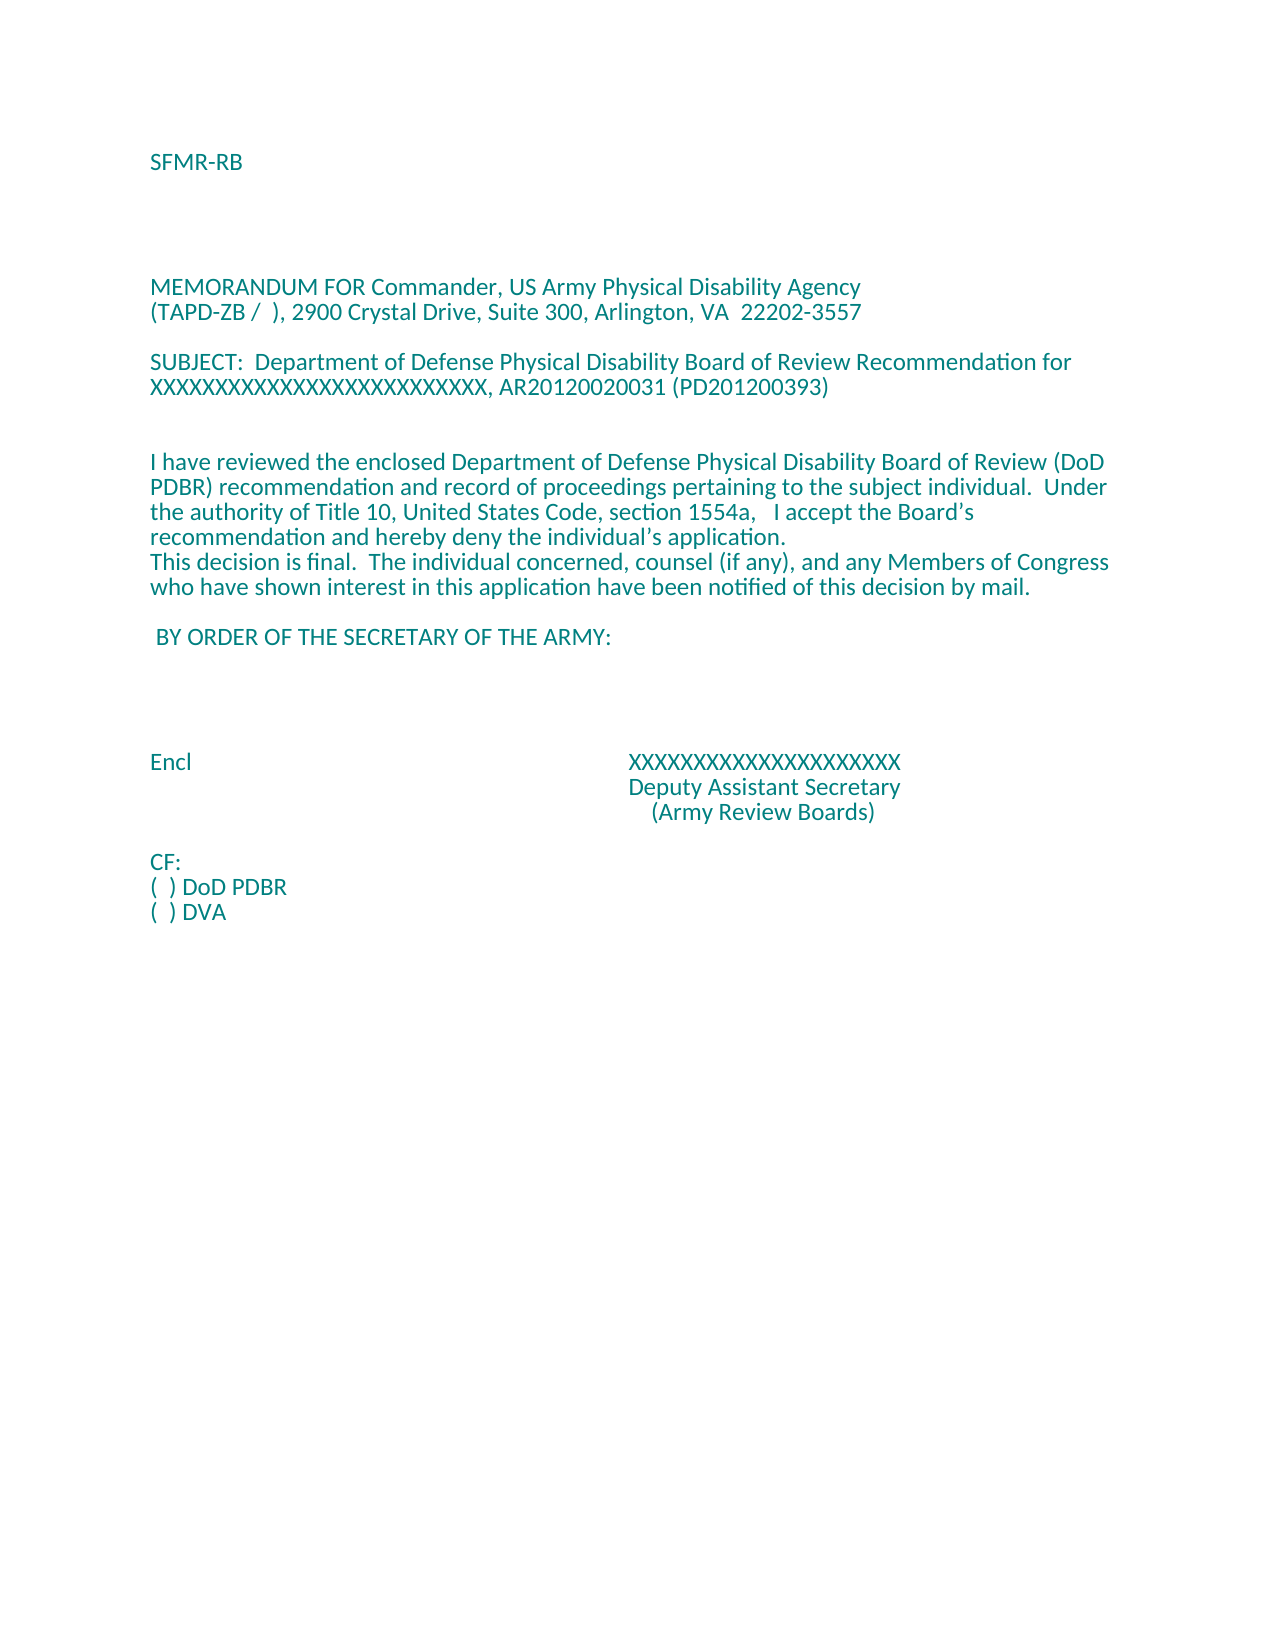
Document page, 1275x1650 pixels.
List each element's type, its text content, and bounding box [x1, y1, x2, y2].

text SFMR-RB [150, 150, 1125, 225]
text ( ) DoD PDBR [150, 875, 1125, 900]
text BY ORDER OF THE SECRETARY OF THE ARMY: [150, 625, 1125, 650]
text Encl XXXXXXXXXXXXXXXXXXXXX [150, 750, 1125, 775]
text Deputy Assistant Secretary [150, 775, 1125, 800]
text (TAPD-ZB / ), 2900 Crystal Drive, Suite 300, Arlington, VA 22202-3557 [150, 300, 1125, 325]
text ( ) DVA [150, 900, 1125, 925]
text CF: [150, 850, 1125, 875]
text (Army Review Boards) [150, 800, 1125, 825]
text I have reviewed the enclosed Department of Defense Physical Disability Board of Review (DoD PDBR) recommendation and record of proceedings pertaining to the subject individual. Under the authority of Title 10, United States Code, section 1554a, I accept the Board’s recommendation and hereby deny the individual’s application. [150, 450, 1125, 550]
text SUBJECT: Department of Defense Physical Disability Board of Review Recommendation for XXXXXXXXXXXXXXXXXXXXXXXXXX, AR20120020031 (PD201200393) [150, 350, 1144, 400]
text MEMORANDUM FOR Commander, US Army Physical Disability Agency [150, 275, 1125, 300]
text This decision is final. The individual concerned, counsel (if any), and any Members of Congress who have shown interest in this application have been notified of this decision by mail. [150, 550, 1125, 600]
